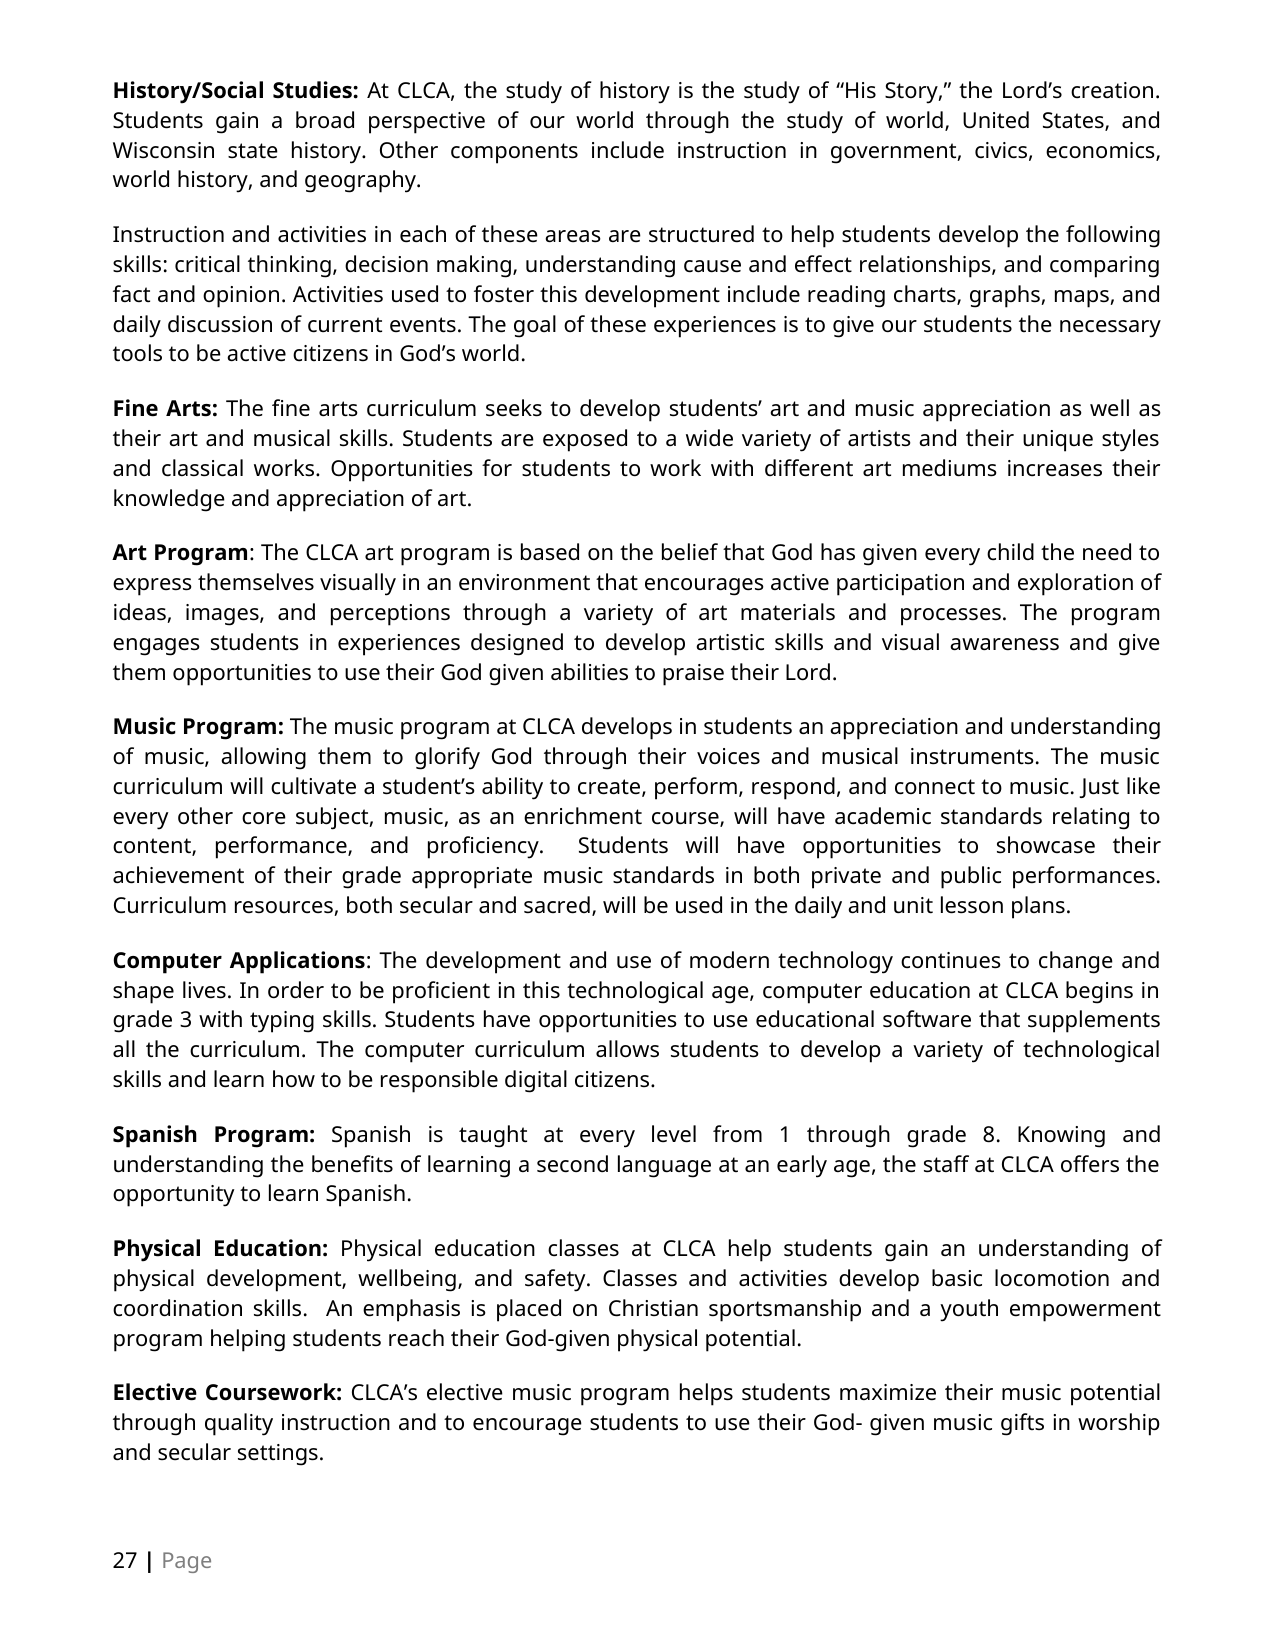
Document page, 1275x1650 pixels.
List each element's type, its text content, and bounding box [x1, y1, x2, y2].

text Physical Education: Physical education classes at CLCA help students gain an understanding of physical development, wellbeing, and safety. Classes and activities develop basic locomotion and coordination skills. An emphasis is placed on Christian sportsmanship and a youth empowerment program helping students reach their God-given physical potential. [112, 1233, 1162, 1352]
text Instruction and activities in each of these areas are structured to help students develop the following skills: critical thinking, decision making, understanding cause and effect relationships, and comparing fact and opinion. Activities used to foster this development include reading charts, graphs, maps, and daily discussion of current events. The goal of these experiences is to give our students the necessary tools to be active citizens in God’s world. [112, 219, 1162, 368]
text Music Program: The music program at CLCA develops in students an appreciation and understanding of music, allowing them to glorify God through their voices and musical instruments. The music curriculum will cultivate a student’s ability to create, perform, respond, and connect to music. Just like every other core subject, music, as an enrichment course, will have academic standards relating to content, performance, and proficiency. Students will have opportunities to showcase their achievement of their grade appropriate music standards in both private and public performances. Curriculum resources, both secular and sacred, will be used in the daily and unit lesson plans. [112, 711, 1162, 920]
text Spanish Program: Spanish is taught at every level from 1 through grade 8. Knowing and understanding the benefits of learning a second language at an early age, the staff at CLCA offers the opportunity to learn Spanish. [112, 1119, 1162, 1208]
text Fine Arts: The fine arts curriculum seeks to develop students’ art and music appreciation as well as their art and musical skills. Students are exposed to a wide variety of artists and their unique styles and classical works. Opportunities for students to work with different art mediums increases their knowledge and appreciation of art. [112, 393, 1162, 512]
text Computer Applications: The development and use of modern technology continues to change and shape lives. In order to be proficient in this technological age, computer education at CLCA begins in grade 3 with typing skills. Students have opportunities to use educational software that supplements all the curriculum. The computer curriculum allows students to develop a variety of technological skills and learn how to be responsible digital citizens. [112, 945, 1162, 1094]
text Art Program: The CLCA art program is based on the belief that God has given every child the need to express themselves visually in an environment that encourages active participation and exploration of ideas, images, and perceptions through a variety of art materials and processes. The program engages students in experiences designed to develop artistic skills and visual awareness and give them opportunities to use their God given abilities to praise their Lord. [112, 537, 1162, 686]
text History/Social Studies: At CLCA, the study of history is the study of “His Story,” the Lord’s creation. Students gain a broad perspective of our world through the study of world, United States, and Wisconsin state history. Other components include instruction in government, civics, economics, world history, and geography. [112, 75, 1162, 194]
text Elective Coursework: CLCA’s elective music program helps students maximize their music potential through quality instruction and to encourage students to use their God- given music gifts in worship and secular settings. [112, 1377, 1162, 1467]
